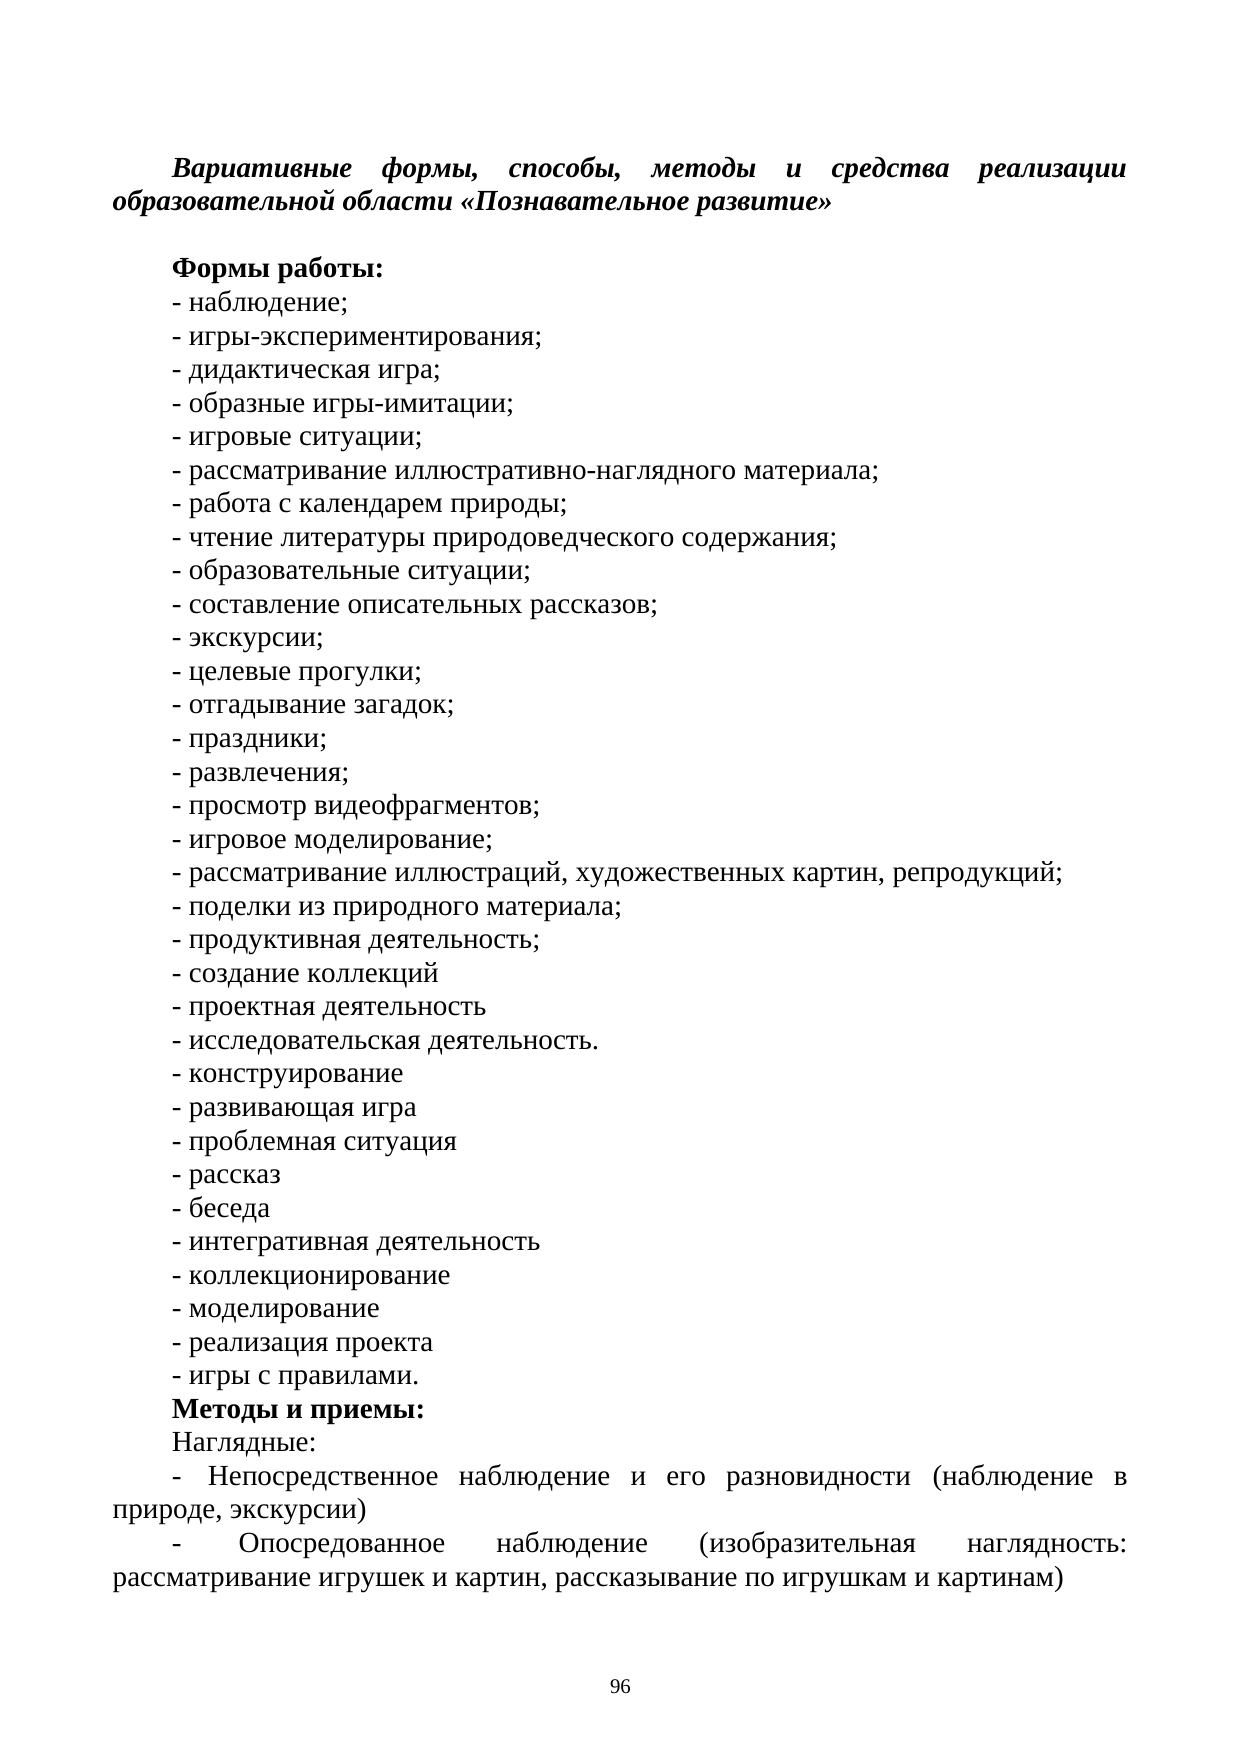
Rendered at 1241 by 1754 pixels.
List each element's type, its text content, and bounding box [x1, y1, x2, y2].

text - рассматривание иллюстративно-наглядного материала; [112, 452, 1128, 485]
text - продуктивная деятельность; [112, 921, 1128, 955]
text - игровое моделирование; [112, 821, 1128, 854]
list Непосредственное наблюдение и его разновидности (наблюдение в природе, экскурсии) [112, 1458, 1128, 1525]
text - экскурсии; [112, 619, 1128, 653]
text - праздники; [112, 720, 1128, 754]
text - игры с правилами. [112, 1357, 1128, 1391]
text - коллекционирование [112, 1257, 1128, 1290]
text - работа с календарем природы; [112, 485, 1128, 519]
text - конструирование [112, 1056, 1128, 1089]
text - рассказ [112, 1156, 1128, 1190]
text - моделирование [112, 1290, 1128, 1324]
text Формы работы: [112, 251, 1128, 284]
text - создание коллекций [112, 955, 1128, 988]
text - развлечения; [112, 754, 1128, 787]
text - просмотр видеофрагментов; [112, 787, 1128, 821]
text - беседа [112, 1190, 1128, 1223]
text - развивающая игра [112, 1089, 1128, 1123]
text - игры-экспериментирования; [112, 318, 1128, 351]
text - рассматривание иллюстраций, художественных картин, репродукций; [112, 854, 1128, 888]
text - интегративная деятельность [112, 1223, 1128, 1257]
text Наглядные: [112, 1424, 1128, 1458]
text - поделки из природного материала; [112, 888, 1128, 921]
text - целевые прогулки; [112, 653, 1128, 687]
text Вариативные формы, способы, методы и средства реализации образовательной области «Познавательное развитие» [112, 150, 1128, 217]
text - составление описательных рассказов; [112, 586, 1128, 619]
text - образовательные ситуации; [112, 552, 1128, 586]
text - проблемная ситуация [112, 1123, 1128, 1156]
text - отгадывание загадок; [112, 687, 1128, 720]
text - проектная деятельность [112, 988, 1128, 1022]
text - игровые ситуации; [112, 418, 1128, 452]
text - чтение литературы природоведческого содержания; [112, 519, 1128, 552]
text - образные игры-имитации; [112, 385, 1128, 418]
text Методы и приемы: [112, 1391, 1128, 1424]
text - наблюдение; [112, 284, 1128, 318]
text - исследовательская деятельность. [112, 1022, 1128, 1056]
list Опосредованное наблюдение (изобразительная наглядность: рассматривание игрушек и картин, рассказывание по игрушкам и картинам) [112, 1525, 1128, 1592]
text - реализация проекта [112, 1324, 1128, 1357]
text - дидактическая игра; [112, 351, 1128, 385]
